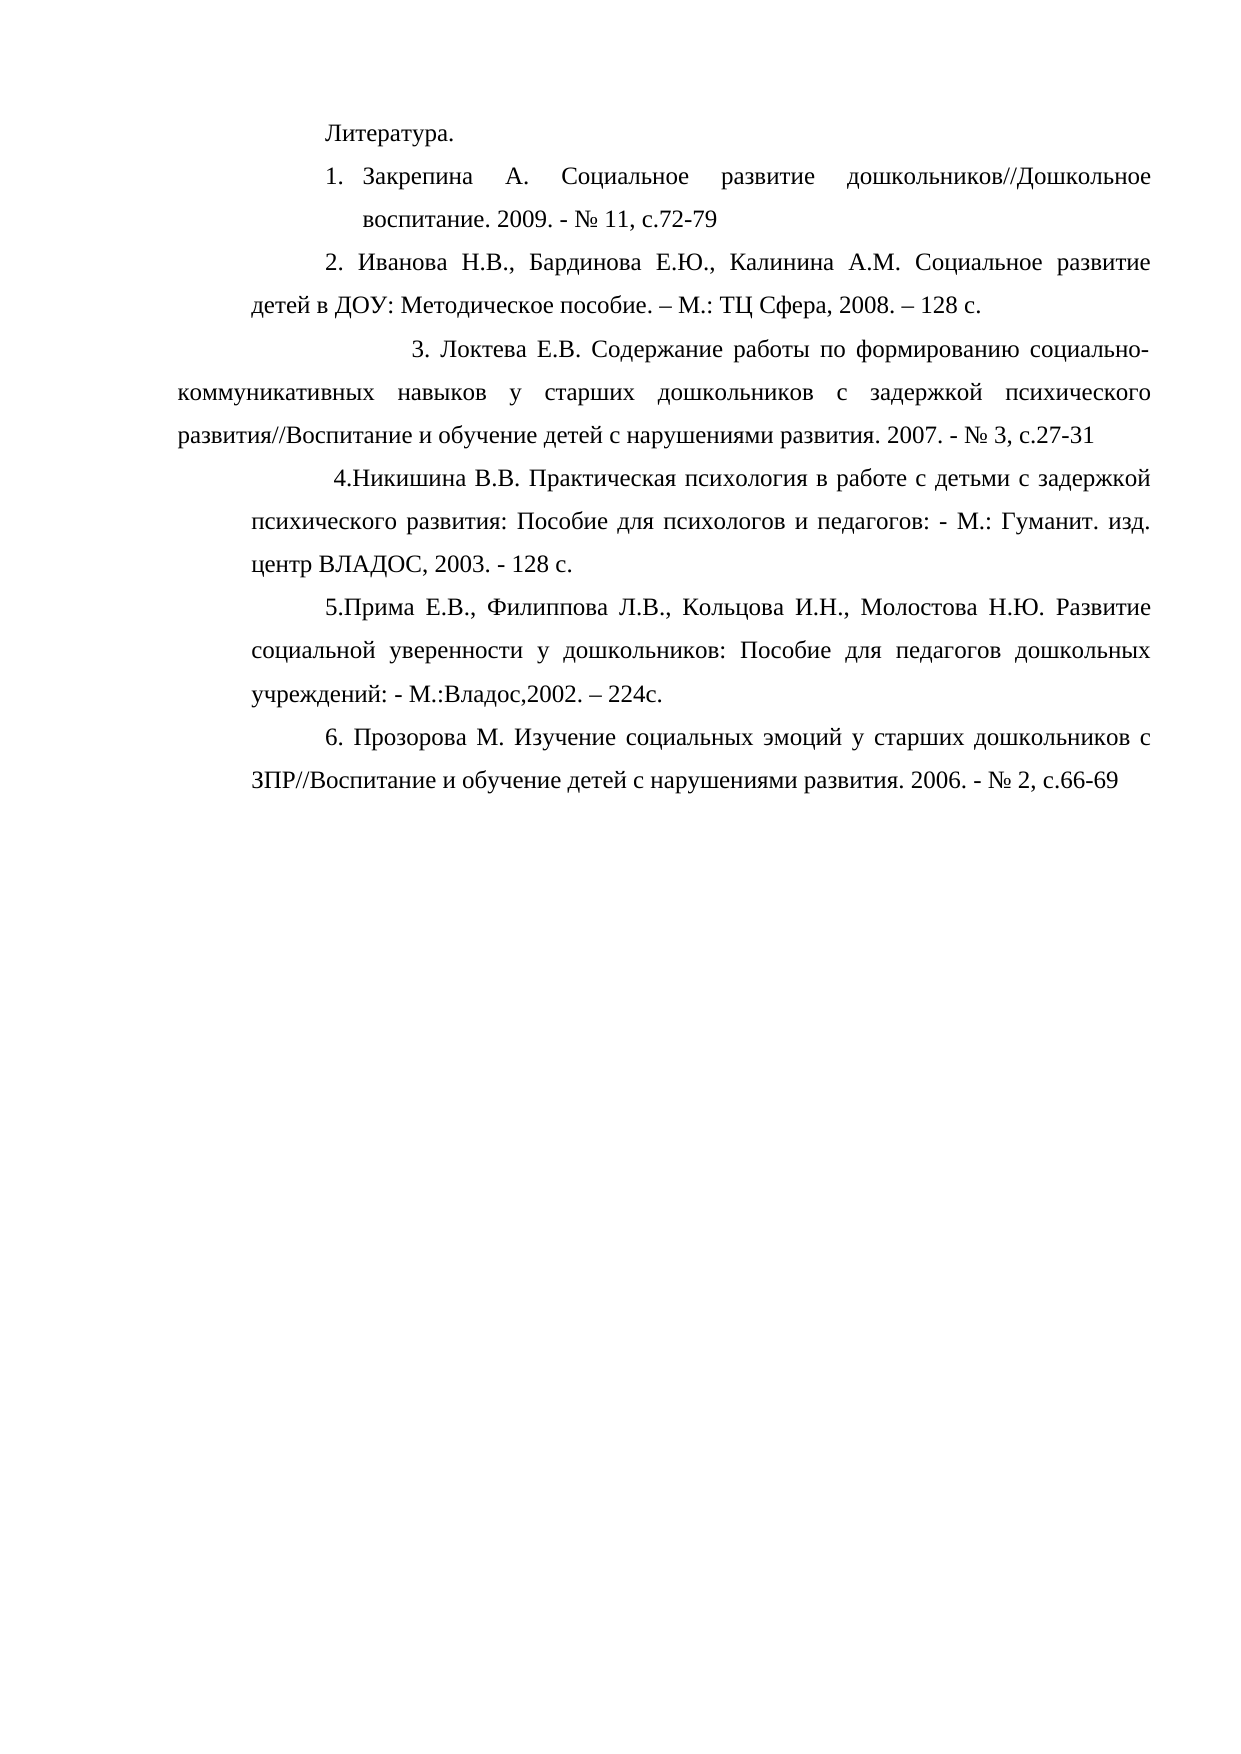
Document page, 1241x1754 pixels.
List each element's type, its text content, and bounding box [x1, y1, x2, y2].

list Закрепина А. Социальное развитие дошкольников//Дошкольное воспитание. 2009. - № 11, с.72-79 [325, 161, 1152, 233]
text 5.Прима Е.В., Филиппова Л.В., Кольцова И.Н., Молостова Н.Ю. Развитие социальной уверенности у дошкольников: Пособие для педагогов дошкольных учреждений: - М.:Владос,2002. – 224с. [251, 592, 1152, 707]
text Литература. [251, 118, 1152, 147]
text 4.Никишина В.В. Практическая психология в работе с детьми с задержкой психического развития: Пособие для психологов и педагогов: - М.: Гуманит. изд. центр ВЛАДОС, 2003. - 128 с. [251, 463, 1152, 578]
text 3. Локтева Е.В. Содержание работы по формированию социально-коммуникативных навыков у старших дошкольников с задержкой психического развития//Воспитание и обучение детей с нарушениями развития. 2007. - № 3, с.27-31 [177, 334, 1152, 449]
text 2. Иванова Н.В., Бардинова Е.Ю., Калинина А.М. Социальное развитие детей в ДОУ: Методическое пособие. – М.: ТЦ Сфера, 2008. – 128 с. [251, 247, 1152, 319]
text 6. Прозорова М. Изучение социальных эмоций у старших дошкольников с ЗПР//Воспитание и обучение детей с нарушениями развития. 2006. - № 2, с.66-69 [251, 722, 1152, 794]
